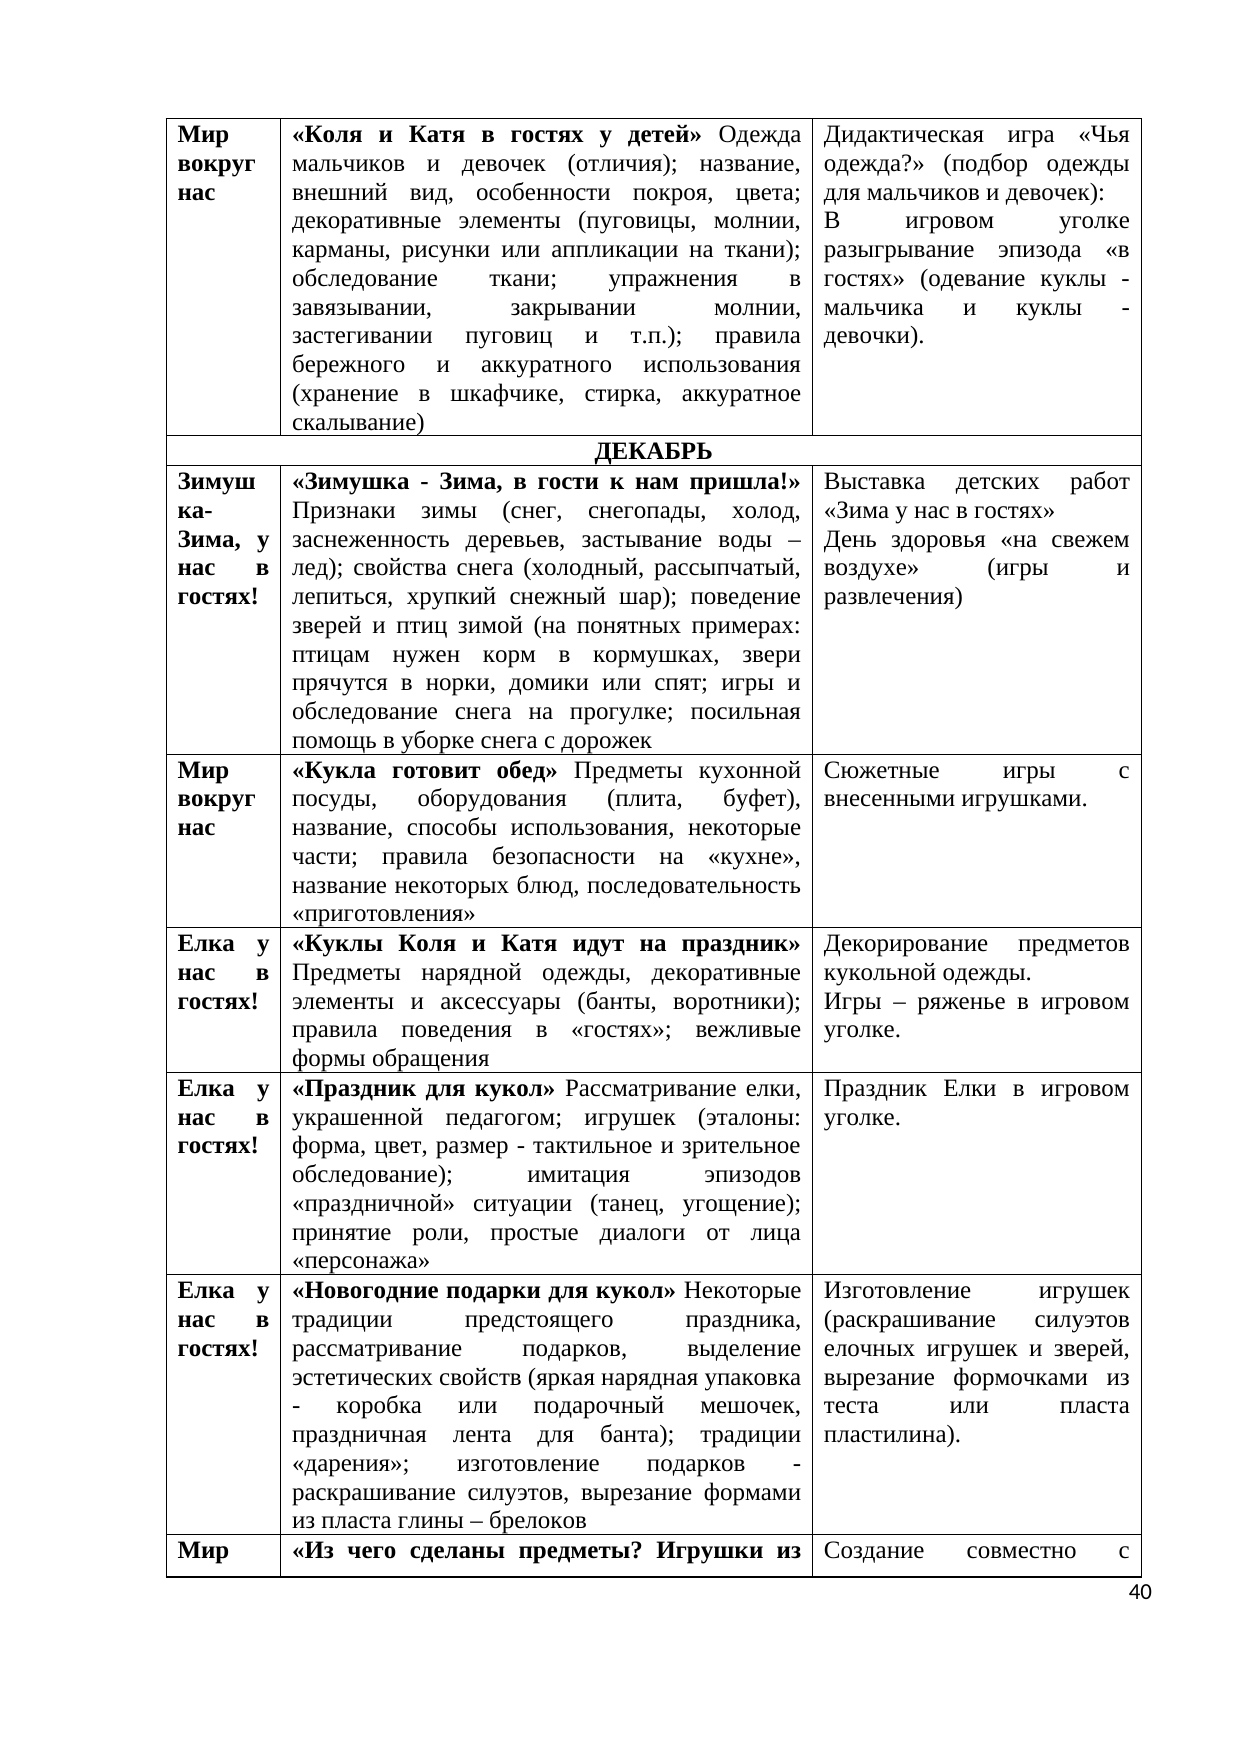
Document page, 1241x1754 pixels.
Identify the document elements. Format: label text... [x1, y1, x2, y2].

table_cell «Зимушка - Зима, в гости к нам пришла!» Признаки зимы (снег, снегопады, холод, заснеженность деревьев, застывание воды – лед); свойства снега (холодный, рассыпчатый, лепиться, хрупкий снежный шар); поведение зверей и птиц зимой (на понятных примерах: птицам нужен корм в кормушках, звери прячутся в норки, домики или спят; игры и обследование снега на прогулке; посильная помощь в уборке снега с дорожек [281, 466, 812, 754]
table_cell Праздник Елки в игровом уголке. [813, 1073, 1141, 1274]
table_cell «Праздник для кукол» Рассматривание елки, украшенной педагогом; игрушек (эталоны: форма, цвет, размер - тактильное и зрительное обследование); имитация эпизодов «праздничной» ситуации (танец, угощение); принятие роли, простые диалоги от лица «персонажа» [281, 1073, 812, 1274]
table_cell «Кукла готовит обед» Предметы кухонной посуды, оборудования (плита, буфет), название, способы использования, некоторые части; правила безопасности на «кухне», название некоторых блюд, последовательность «приготовления» [281, 755, 812, 927]
table_cell Декорирование предметов кукольной одежды. Игры – ряженье в игровом уголке. [813, 928, 1141, 1072]
table_cell Мир вокруг нас [167, 119, 280, 435]
table_cell «Куклы Коля и Катя идут на праздник» Предметы нарядной одежды, декоративные элементы и аксессуары (банты, воротники); правила поведения в «гостях»; вежливые формы обращения [281, 928, 812, 1072]
table_cell ДЕКАБРЬ [167, 436, 1141, 465]
table_cell «Коля и Катя в гостях у детей» Одежда мальчиков и девочек (отличия); название, внешний вид, особенности покроя, цвета; декоративные элементы (пуговицы, молнии, карманы, рисунки или аппликации на ткани); обследование ткани; упражнения в завязывании, закрывании молнии, застегивании пуговиц и т.п.); правила бережного и аккуратного использования (хранение в шкафчике, стирка, аккуратное скалывание) [281, 119, 812, 435]
table_cell Сюжетные игры с внесенными игрушками. [813, 755, 1141, 927]
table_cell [813, 1535, 1141, 1576]
table_cell «Новогодние подарки для кукол» Некоторые традиции предстоящего праздника, рассматривание подарков, выделение эстетических свойств (яркая нарядная упаковка - коробка или подарочный мешочек, праздничная лента для банта); традиции «дарения»; изготовление подарков - раскрашивание силуэтов, вырезание формами из пласта глины – брелоков [281, 1275, 812, 1534]
table_cell Зимушка- Зима, у нас в гостях! [167, 466, 280, 754]
table_cell Мир игры [167, 1535, 280, 1576]
table_cell Елка у нас в гостях! [167, 1275, 280, 1534]
table_cell Дидактическая игра «Чья одежда?» (подбор одежды для мальчиков и девочек): В игровом уголке разыгрывание эпизода «в гостях» (одевание куклы - мальчика и куклы - девочки). [813, 119, 1141, 435]
table_cell Изготовление игрушек (раскрашивание силуэтов елочных игрушек и зверей, вырезание формочками из теста или пласта пластилина). [813, 1275, 1141, 1534]
table_cell Елка у нас в гостях! [167, 1073, 280, 1274]
table_cell Мир вокруг нас [167, 755, 280, 927]
table_cell Елка у нас в гостях! [167, 928, 280, 1072]
table_cell Выставка детских работ «Зима у нас в гостях» День здоровья «на свежем воздухе» (игры и развлечения) [813, 466, 1141, 754]
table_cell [281, 1535, 812, 1576]
